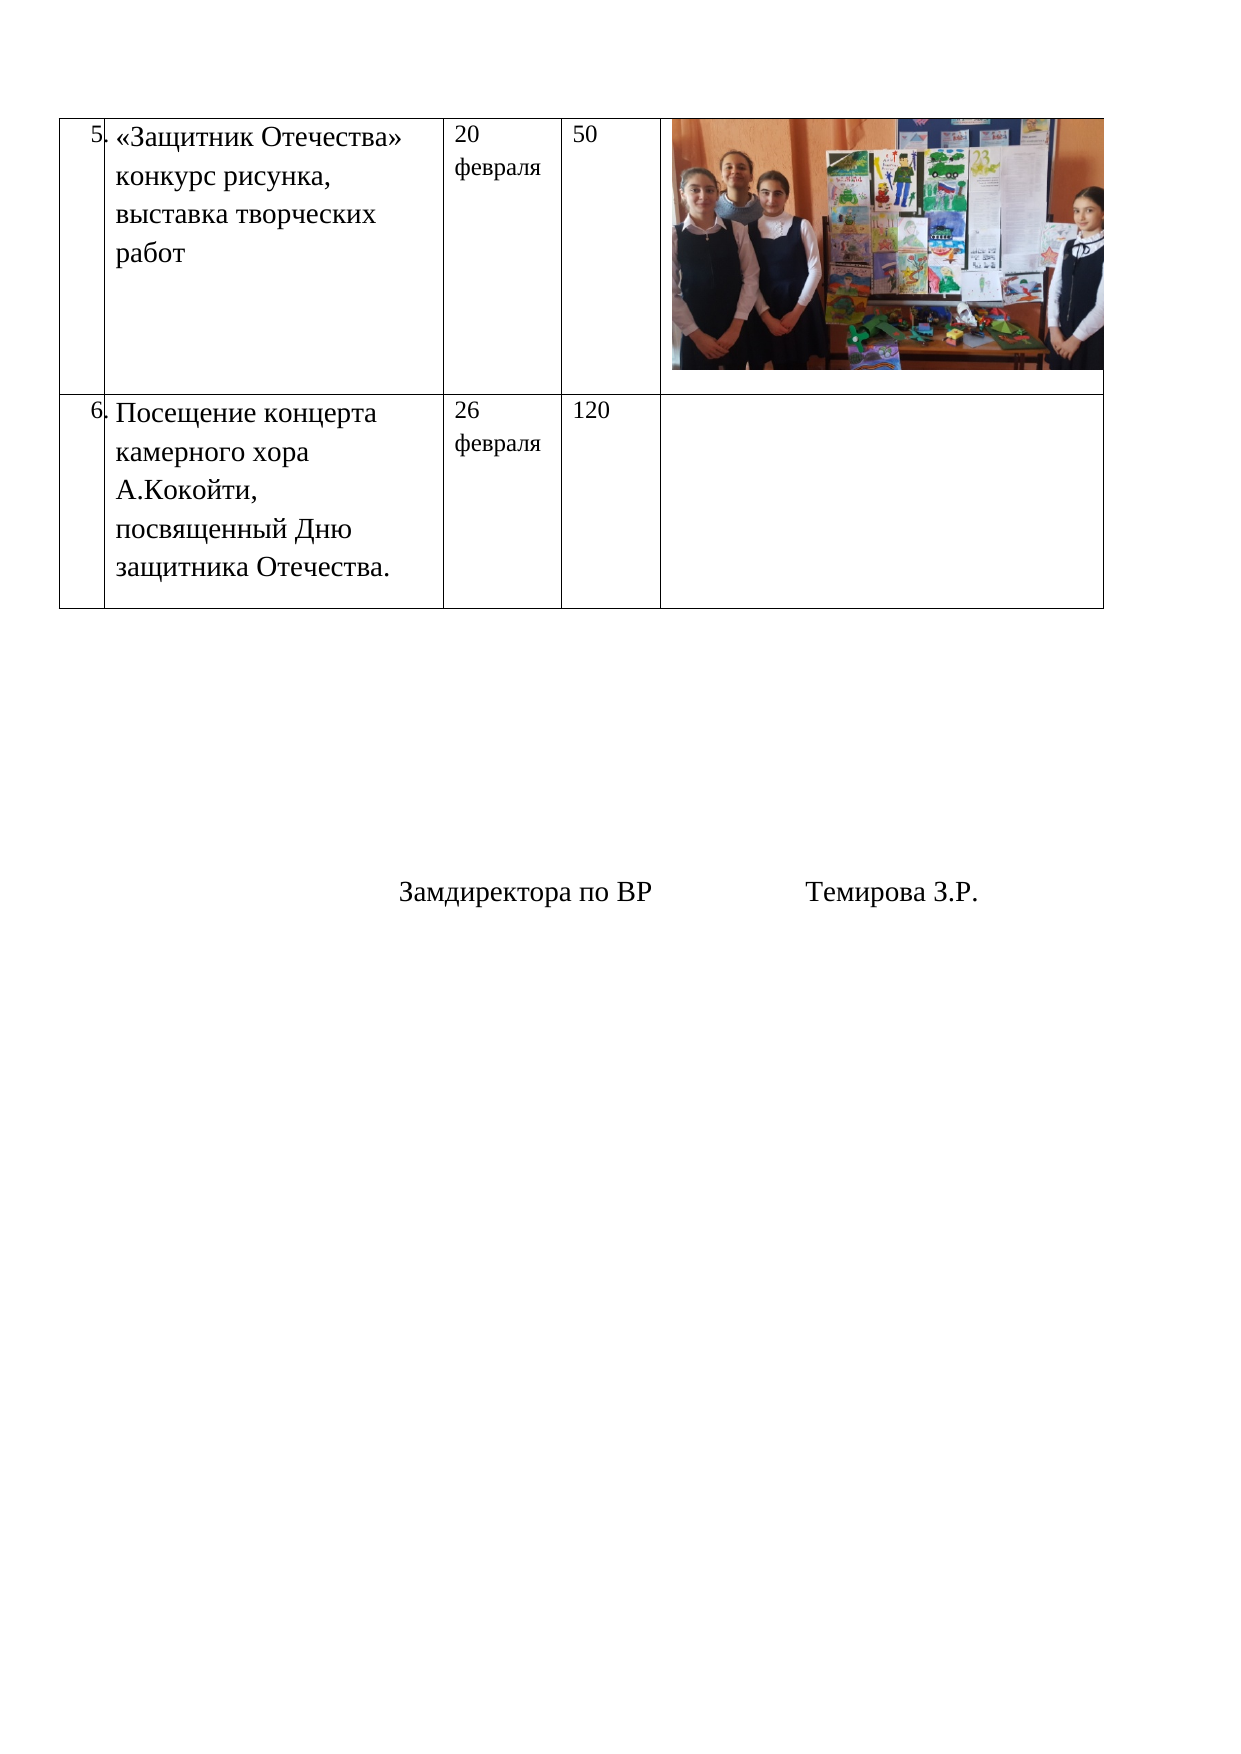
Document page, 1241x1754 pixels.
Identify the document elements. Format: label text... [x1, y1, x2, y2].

table_cell 120 [562, 395, 660, 608]
table_cell [661, 395, 1103, 608]
table_cell 50 [562, 119, 660, 394]
table_cell Посещение концерта камерного хора А.Кокойти, посвященный Дню защитника Отечества. [105, 395, 443, 608]
picture [672, 119, 1104, 370]
text Замдиректора по ВР Темирова З.Р. [162, 874, 1092, 907]
table_cell «Защитник Отечества» конкурс рисунка, выставка творческих работ [105, 119, 443, 394]
table_cell [60, 395, 104, 608]
table_cell 20 февраля [444, 119, 561, 394]
table_cell 26 февраля [444, 395, 561, 608]
table_cell [661, 119, 1103, 394]
table_cell [60, 119, 104, 394]
